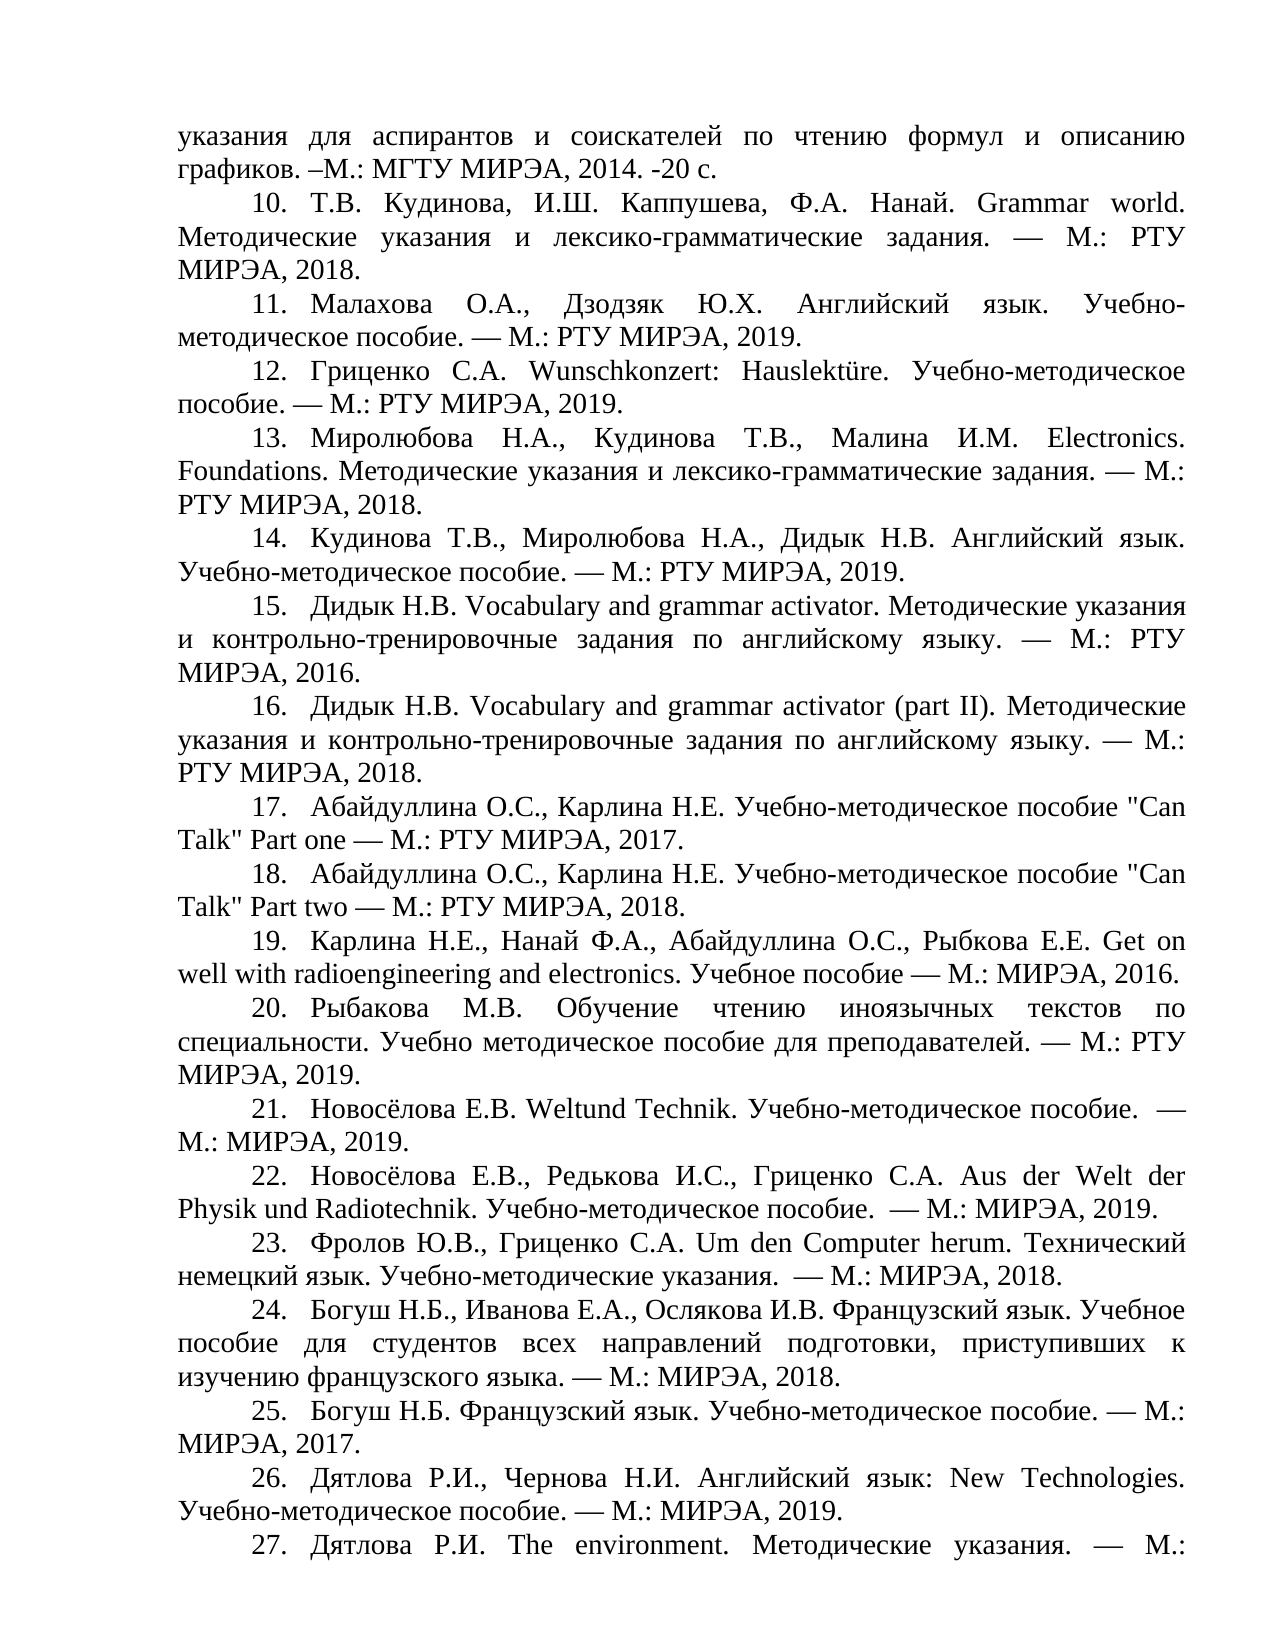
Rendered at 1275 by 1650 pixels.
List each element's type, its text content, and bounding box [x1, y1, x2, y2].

list Миролюбова Н.А., Кудинова Т.В., Малина И.М. Electronics. Foundations. Методические указания и лексико-грамматические задания. — М.: РТУ МИРЭА, 2018. [177, 420, 1186, 521]
list Фролов Ю.В., Гриценко С.А. Um den Computer herum. Технический немецкий язык. Учебно-методические указания. — М.: МИРЭА, 2018. [177, 1225, 1186, 1292]
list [177, 118, 1186, 185]
list Гриценко С.А. Wunschkonzert: Hauslektüre. Учебно-методическое пособие. — М.: РТУ МИРЭА, 2019. [177, 353, 1186, 420]
list Дидык Н.В. Vocabulary and grammar activator. Методические указания и контрольно-тренировочные задания по английскому языку. — М.: РТУ МИРЭА, 2016. [177, 588, 1186, 688]
list Новосёлова Е.В. Weltund Technik. Учебно-методическое пособие. — М.: МИРЭА, 2019. [177, 1091, 1186, 1158]
list Абайдуллина О.С., Карлина Н.Е. Учебно-методическое пособие "Can Talk" Part two — М.: РТУ МИРЭА, 2018. [177, 856, 1186, 923]
list Богуш Н.Б., Иванова Е.А., Ослякова И.В. Французский язык. Учебное пособие для студентов всех направлений подготовки, приступивших к изучению французского языка. — М.: МИРЭА, 2018. [177, 1292, 1186, 1393]
list Новосёлова Е.В., Редькова И.С., Гриценко С.А. Aus der Welt der Physik und Radiotechnik. Учебно-методическое пособие. — М.: МИРЭА, 2019. [177, 1158, 1186, 1225]
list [177, 1527, 1186, 1560]
list Малахова О.А., Дзодзяк Ю.Х. Английский язык. Учебно-методическое пособие. — М.: РТУ МИРЭА, 2019. [177, 286, 1186, 353]
list Абайдуллина О.С., Карлина Н.Е. Учебно-методическое пособие "Can Talk" Part one — М.: РТУ МИРЭА, 2017. [177, 789, 1186, 856]
list Т.В. Кудинова, И.Ш. Каппушева, Ф.А. Нанай. Grammar world. Методические указания и лексико-грамматические задания. — М.: РТУ МИРЭА, 2018. [177, 185, 1186, 286]
list Богуш Н.Б. Французский язык. Учебно-методическое пособие. — М.: МИРЭА, 2017. [177, 1393, 1186, 1460]
list Карлина Н.Е., Нанай Ф.А., Абайдуллина О.С., Рыбкова Е.Е. Get on well with radioengineering and electronics. Учебное пособие — М.: МИРЭА, 2016. [177, 923, 1186, 990]
list Рыбакова М.В. Обучение чтению иноязычных текстов по специальности. Учебно методическое пособие для преподавателей. — М.: РТУ МИРЭА, 2019. [177, 990, 1186, 1091]
list Дятлова Р.И., Чернова Н.И. Английский язык: New Technologies. Учебно-методическое пособие. — М.: МИРЭА, 2019. [177, 1460, 1186, 1527]
list Дидык Н.В. Vocabulary and grammar activator (part II). Методические указания и контрольно-тренировочные задания по английскому языку. — М.: РТУ МИРЭА, 2018. [177, 688, 1186, 789]
list Кудинова Т.В., Миролюбова Н.А., Дидык Н.В. Английский язык. Учебно-методическое пособие. — М.: РТУ МИРЭА, 2019. [177, 521, 1186, 588]
